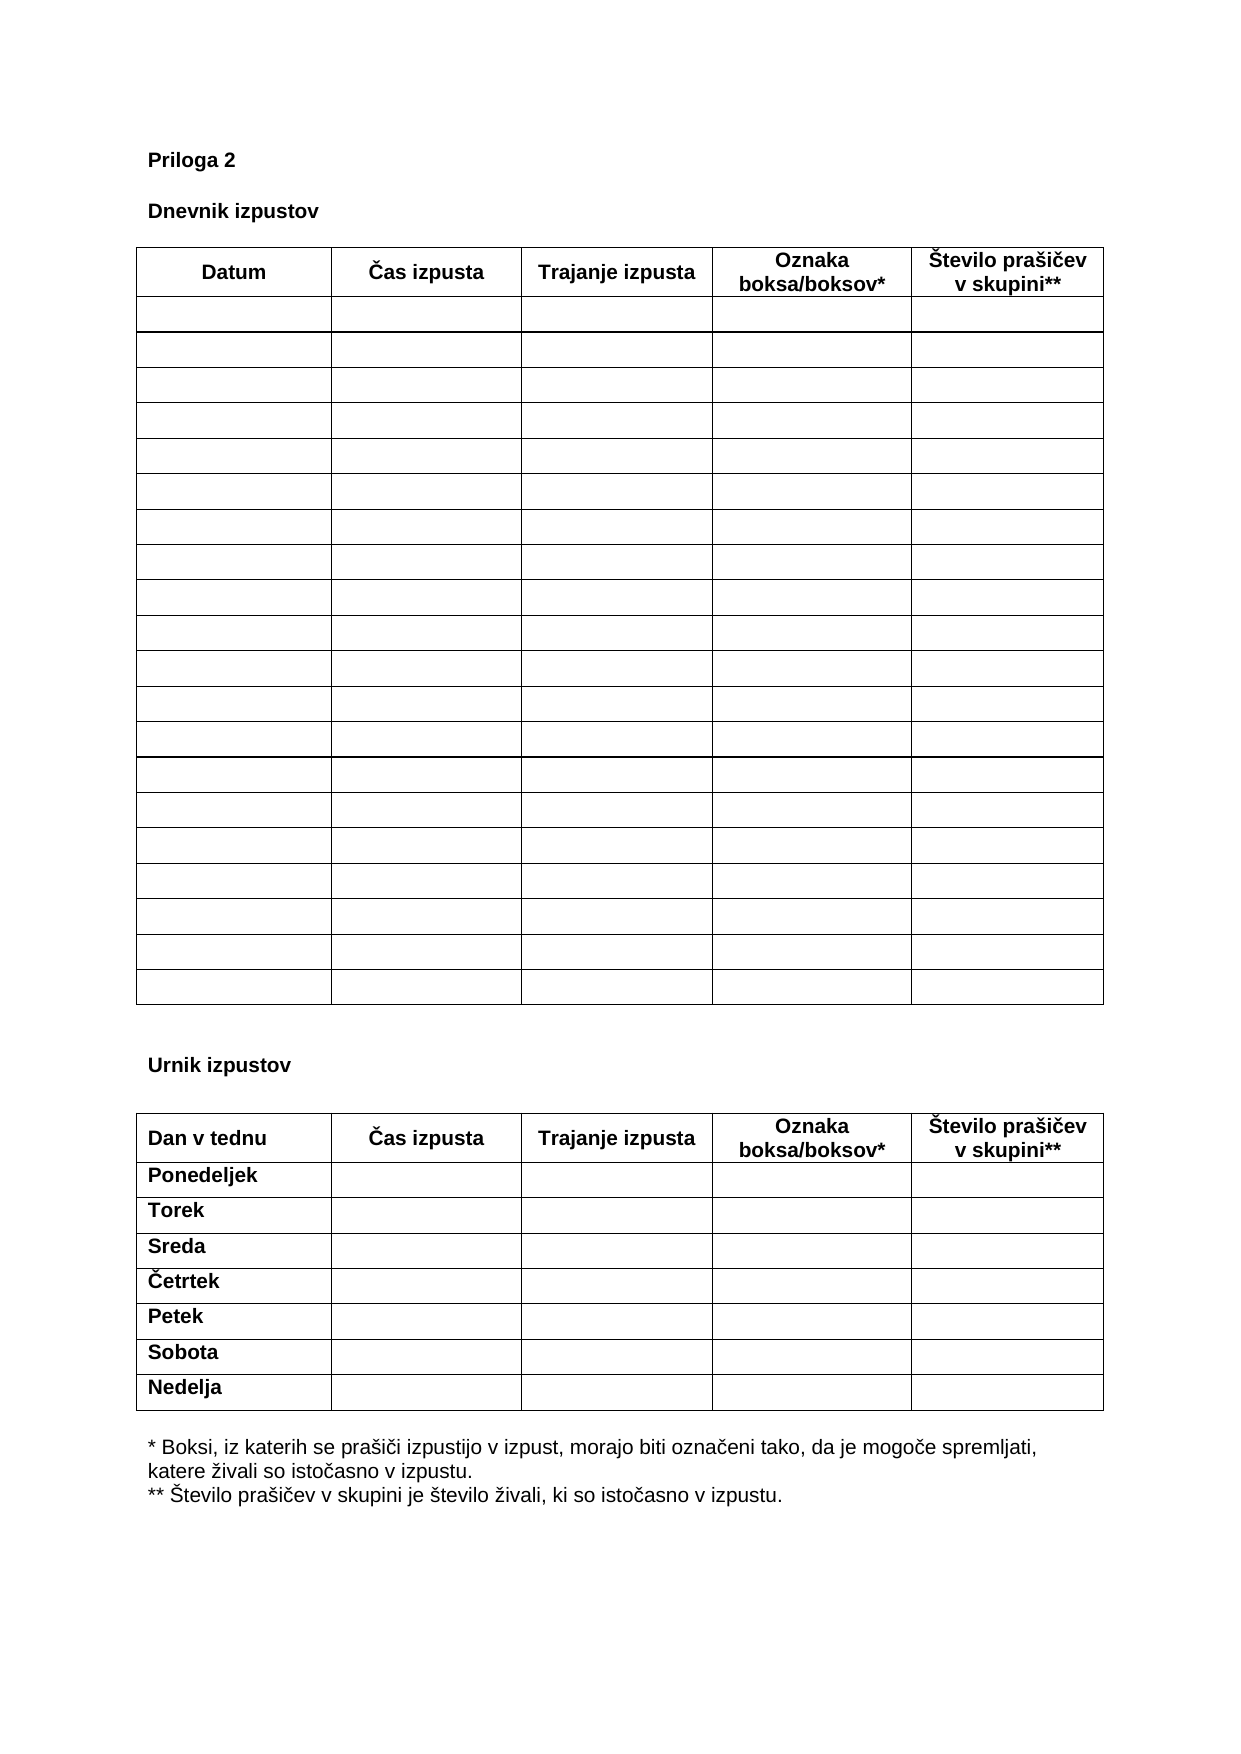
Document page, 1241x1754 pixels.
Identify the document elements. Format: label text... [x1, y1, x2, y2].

table_cell [137, 758, 331, 792]
table_cell [332, 864, 521, 898]
table_cell [522, 687, 712, 721]
table_cell [332, 899, 521, 933]
table_cell [522, 297, 712, 331]
table_header Število prašičev v skupini** [912, 248, 1103, 296]
table_cell [332, 1375, 521, 1409]
table_cell [522, 580, 712, 615]
table_cell Sreda [137, 1234, 331, 1268]
table_cell [137, 510, 331, 544]
table_cell [713, 899, 911, 933]
table_cell [713, 510, 911, 544]
table_cell [137, 333, 331, 367]
table_cell [332, 1234, 521, 1268]
table_cell [332, 439, 521, 473]
table_cell [912, 1269, 1103, 1303]
table_cell [713, 1340, 911, 1374]
table_cell [912, 439, 1103, 473]
table_cell [522, 403, 712, 438]
table_cell [713, 1234, 911, 1268]
table_cell [137, 970, 331, 1004]
table_cell [332, 1163, 521, 1197]
table_cell [522, 1163, 712, 1197]
table_cell [137, 899, 331, 933]
table_cell [522, 828, 712, 863]
table_cell Oznaka boksa/boksov* [713, 1114, 911, 1162]
table_cell Nedelja [137, 1375, 331, 1409]
table_cell [713, 616, 911, 650]
table_cell [522, 899, 712, 933]
table_cell Torek [137, 1198, 331, 1232]
table_cell [713, 1269, 911, 1303]
table_cell [912, 1375, 1103, 1409]
table_cell [522, 864, 712, 898]
table_cell [522, 368, 712, 402]
table_cell [332, 297, 521, 331]
table_cell [332, 970, 521, 1004]
table_header Datum [137, 248, 331, 296]
table_cell [912, 333, 1103, 367]
table_cell [332, 333, 521, 367]
table_cell [713, 864, 911, 898]
table_cell [912, 616, 1103, 650]
table_cell Četrtek [137, 1269, 331, 1303]
table_cell [137, 368, 331, 402]
table_cell [713, 439, 911, 473]
table_cell [522, 758, 712, 792]
text Priloga 2 [148, 148, 1093, 172]
table_cell [912, 510, 1103, 544]
table_cell [137, 935, 331, 969]
table_cell [912, 722, 1103, 756]
table_cell [522, 935, 712, 969]
table_cell [332, 403, 521, 438]
table_cell [713, 333, 911, 367]
text Dnevnik izpustov [148, 199, 1093, 223]
table_cell [912, 828, 1103, 863]
table_cell [912, 793, 1103, 827]
table_cell [137, 651, 331, 686]
table_cell [332, 722, 521, 756]
table_cell [522, 1234, 712, 1268]
table_cell [912, 687, 1103, 721]
table_cell [522, 474, 712, 508]
table_cell Čas izpusta [332, 1114, 521, 1162]
table_cell [332, 1304, 521, 1339]
table_cell [332, 651, 521, 686]
table_cell [713, 935, 911, 969]
table_cell [332, 1269, 521, 1303]
table_cell [713, 580, 911, 615]
table_cell [912, 970, 1103, 1004]
table_cell [137, 722, 331, 756]
table_cell [713, 793, 911, 827]
table_cell [912, 651, 1103, 686]
table_cell Trajanje izpusta [522, 1114, 712, 1162]
table_cell [912, 935, 1103, 969]
table_cell [912, 1198, 1103, 1232]
table_cell Število prašičev v skupini** [912, 1114, 1103, 1162]
table_cell [522, 333, 712, 367]
table_cell [912, 297, 1103, 331]
table_cell [137, 439, 331, 473]
table_cell [713, 970, 911, 1004]
table_cell [912, 545, 1103, 579]
table_cell [522, 545, 712, 579]
table_header Oznaka boksa/boksov* [713, 248, 911, 296]
table_cell [137, 616, 331, 650]
table_cell [912, 899, 1103, 933]
table_cell [912, 1163, 1103, 1197]
table_cell [522, 970, 712, 1004]
table_cell [912, 580, 1103, 615]
table_cell [713, 545, 911, 579]
table_cell [137, 403, 331, 438]
table_cell [912, 474, 1103, 508]
table_cell [137, 687, 331, 721]
text ** Število prašičev v skupini je število živali, ki so istočasno v izpustu. [148, 1482, 1093, 1506]
table_cell [522, 651, 712, 686]
table_cell [137, 828, 331, 863]
table_cell [522, 439, 712, 473]
table_cell [713, 1198, 911, 1232]
table_cell [522, 616, 712, 650]
table_cell Petek [137, 1304, 331, 1339]
table_cell [713, 758, 911, 792]
table_cell [332, 687, 521, 721]
table_cell [713, 651, 911, 686]
table_cell [332, 935, 521, 969]
table_cell Dan v tednu [137, 1114, 331, 1162]
table_cell [522, 722, 712, 756]
table_cell [713, 722, 911, 756]
table_cell [912, 1234, 1103, 1268]
table_cell [713, 297, 911, 331]
table_cell [912, 758, 1103, 792]
table_cell [522, 793, 712, 827]
text * Boksi, iz katerih se prašiči izpustijo v izpust, morajo biti označeni tako, da je mogoče spremljati, katere živali so istočasno v izpustu. [148, 1434, 1093, 1482]
table_cell [137, 474, 331, 508]
table_cell [912, 1304, 1103, 1339]
table_cell [137, 297, 331, 331]
table_cell [522, 1269, 712, 1303]
table_cell [137, 793, 331, 827]
table_cell [332, 1340, 521, 1374]
table_cell [912, 1340, 1103, 1374]
table_cell [332, 368, 521, 402]
table_cell [137, 545, 331, 579]
table_cell [713, 403, 911, 438]
table_cell [522, 1340, 712, 1374]
table_header Trajanje izpusta [522, 248, 712, 296]
table_cell [332, 580, 521, 615]
table_cell [713, 1375, 911, 1409]
table_cell [522, 1375, 712, 1409]
table_cell [713, 474, 911, 508]
table_cell [332, 474, 521, 508]
table_cell [137, 580, 331, 615]
table_cell [137, 864, 331, 898]
table_cell [912, 403, 1103, 438]
table_cell [332, 616, 521, 650]
table_cell [522, 510, 712, 544]
table_header Čas izpusta [332, 248, 521, 296]
table_cell [713, 828, 911, 863]
table_cell [332, 793, 521, 827]
table_cell Sobota [137, 1340, 331, 1374]
table_cell [912, 368, 1103, 402]
table_cell [332, 758, 521, 792]
table_cell [332, 1198, 521, 1232]
table_cell [522, 1198, 712, 1232]
table_cell [713, 687, 911, 721]
table_cell Urnik izpustov [136, 1005, 1104, 1113]
table_cell [912, 864, 1103, 898]
table_cell [332, 545, 521, 579]
table_cell [332, 510, 521, 544]
table_cell [332, 828, 521, 863]
table_cell [713, 368, 911, 402]
table_cell [713, 1304, 911, 1339]
table_cell [522, 1304, 712, 1339]
table_cell Ponedeljek [137, 1163, 331, 1197]
table_cell [713, 1163, 911, 1197]
